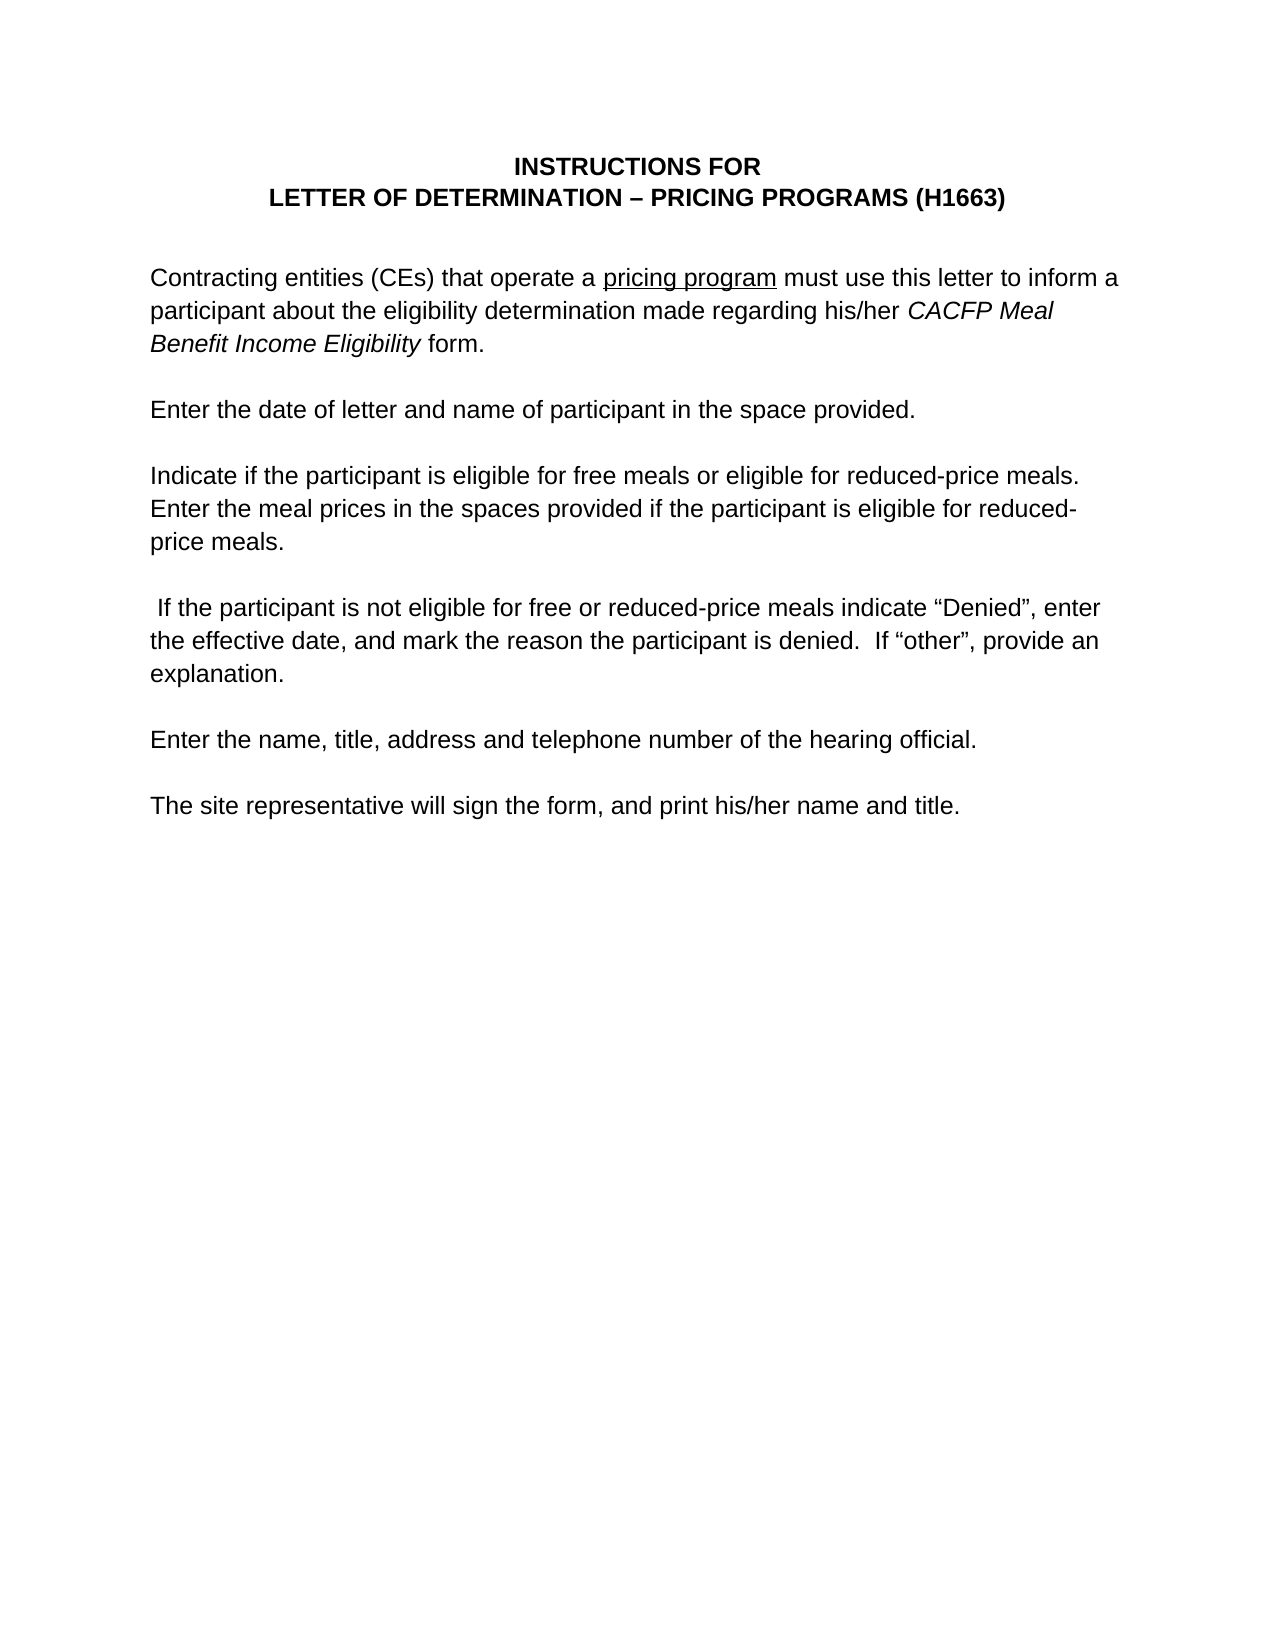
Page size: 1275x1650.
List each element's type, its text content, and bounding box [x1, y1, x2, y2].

text Indicate if the participant is eligible for free meals or eligible for reduced-price meals. Enter the meal prices in the spaces provided if the participant is eligible for reduced-price meals. [150, 461, 1125, 556]
text Enter the name, title, address and telephone number of the hearing official. [150, 725, 1125, 754]
subtitle LETTER OF DETERMINATION – PRICING PROGRAMS (H1663) [154, 183, 1121, 212]
text Enter the date of letter and name of participant in the space provided. [150, 395, 1125, 423]
text Contracting entities (CEs) that operate a pricing program must use this letter to inform a participant about the eligibility determination made regarding his/her CACFP Meal Benefit Income Eligibility form. [150, 263, 1125, 357]
text If the participant is not eligible for free or reduced-price meals indicate “Denied”, enter the effective date, and mark the reason the participant is denied. If “other”, provide an explanation. [150, 593, 1125, 688]
text The site representative will sign the form, and print his/her name and title. [150, 791, 1125, 820]
subtitle INSTRUCTIONS FOR [154, 152, 1121, 181]
